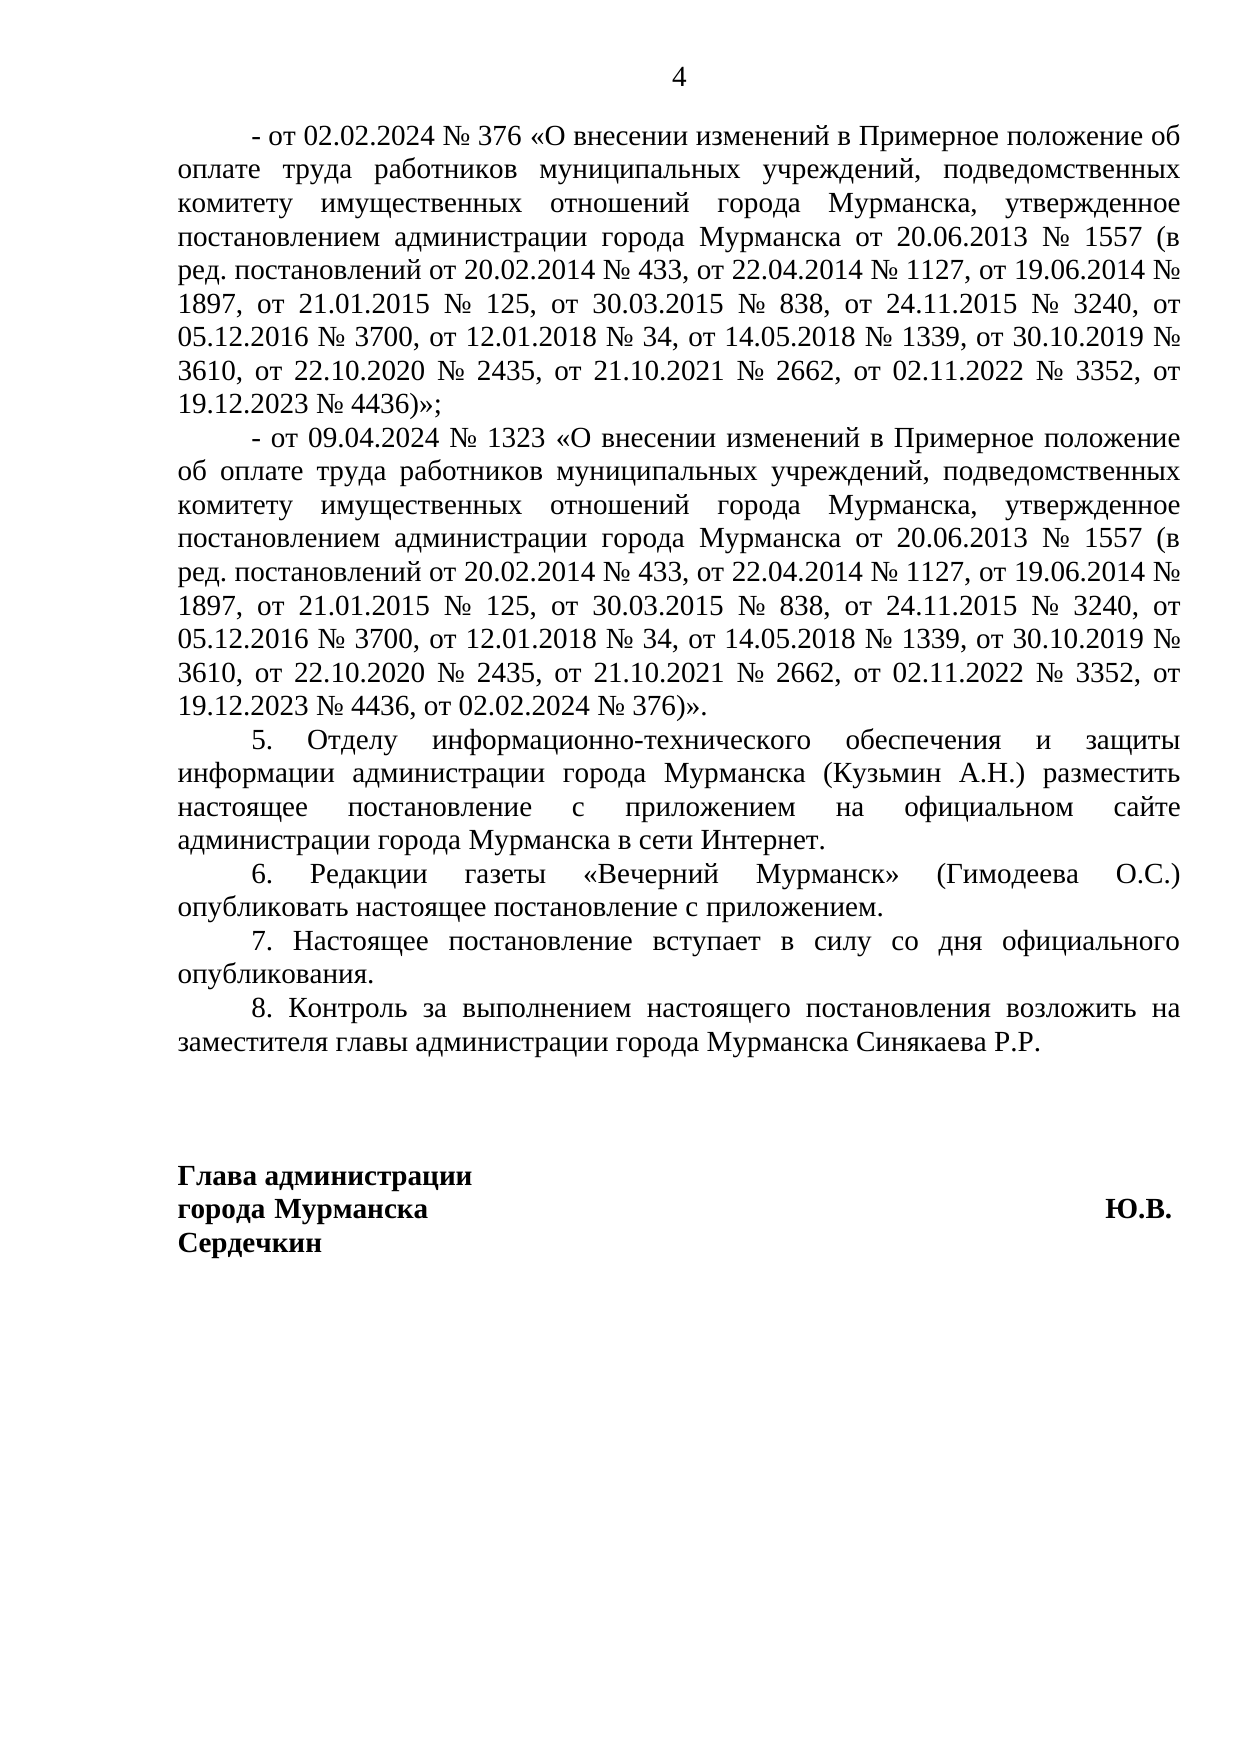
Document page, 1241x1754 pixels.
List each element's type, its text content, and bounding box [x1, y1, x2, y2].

text города Мурманска Ю.В. Сердечкин [177, 1191, 1181, 1258]
text 5. Отделу информационно-технического обеспечения и защиты информации администрации города Мурманска (Кузьмин А.Н.) разместить настоящее постановление с приложением на официальном сайте администрации города Мурманска в сети Интернет. [177, 722, 1181, 856]
text - от 09.04.2024 № 1323 «О внесении изменений в Примерное положение об оплате труда работников муниципальных учреждений, подведомственных комитету имущественных отношений города Мурманска, утвержденное постановлением администрации города Мурманска от 20.06.2013 № 1557 (в ред. постановлений от 20.02.2014 № 433, от 22.04.2014 № 1127, от 19.06.2014 № 1897, от 21.01.2015 № 125, от 30.03.2015 № 838, от 24.11.2015 № 3240, от 05.12.2016 № 3700, от 12.01.2018 № 34, от 14.05.2018 № 1339, от 30.10.2019 № 3610, от 22.10.2020 № 2435, от 21.10.2021 № 2662, от 02.11.2022 № 3352, от 19.12.2023 № 4436, от 02.02.2024 № 376)». [177, 420, 1181, 722]
text - от 02.02.2024 № 376 «О внесении изменений в Примерное положение об оплате труда работников муниципальных учреждений, подведомственных комитету имущественных отношений города Мурманска, утвержденное постановлением администрации города Мурманска от 20.06.2013 № 1557 (в ред. постановлений от 20.02.2014 № 433, от 22.04.2014 № 1127, от 19.06.2014 № 1897, от 21.01.2015 № 125, от 30.03.2015 № 838, от 24.11.2015 № 3240, от 05.12.2016 № 3700, от 12.01.2018 № 34, от 14.05.2018 № 1339, от 30.10.2019 № 3610, от 22.10.2020 № 2435, от 21.10.2021 № 2662, от 02.11.2022 № 3352, от 19.12.2023 № 4436)»; [177, 118, 1181, 420]
text 6. Редакции газеты «Вечерний Мурманск» (Гимодеева О.С.) опубликовать настоящее постановление с приложением. [177, 856, 1181, 923]
text 7. Настоящее постановление вступает в силу со дня официального опубликования. [177, 923, 1181, 990]
text 8. Контроль за выполнением настоящего постановления возложить на заместителя главы администрации города Мурманска Синякаева Р.Р. [177, 990, 1181, 1057]
text Глава администрации [177, 1158, 1181, 1191]
